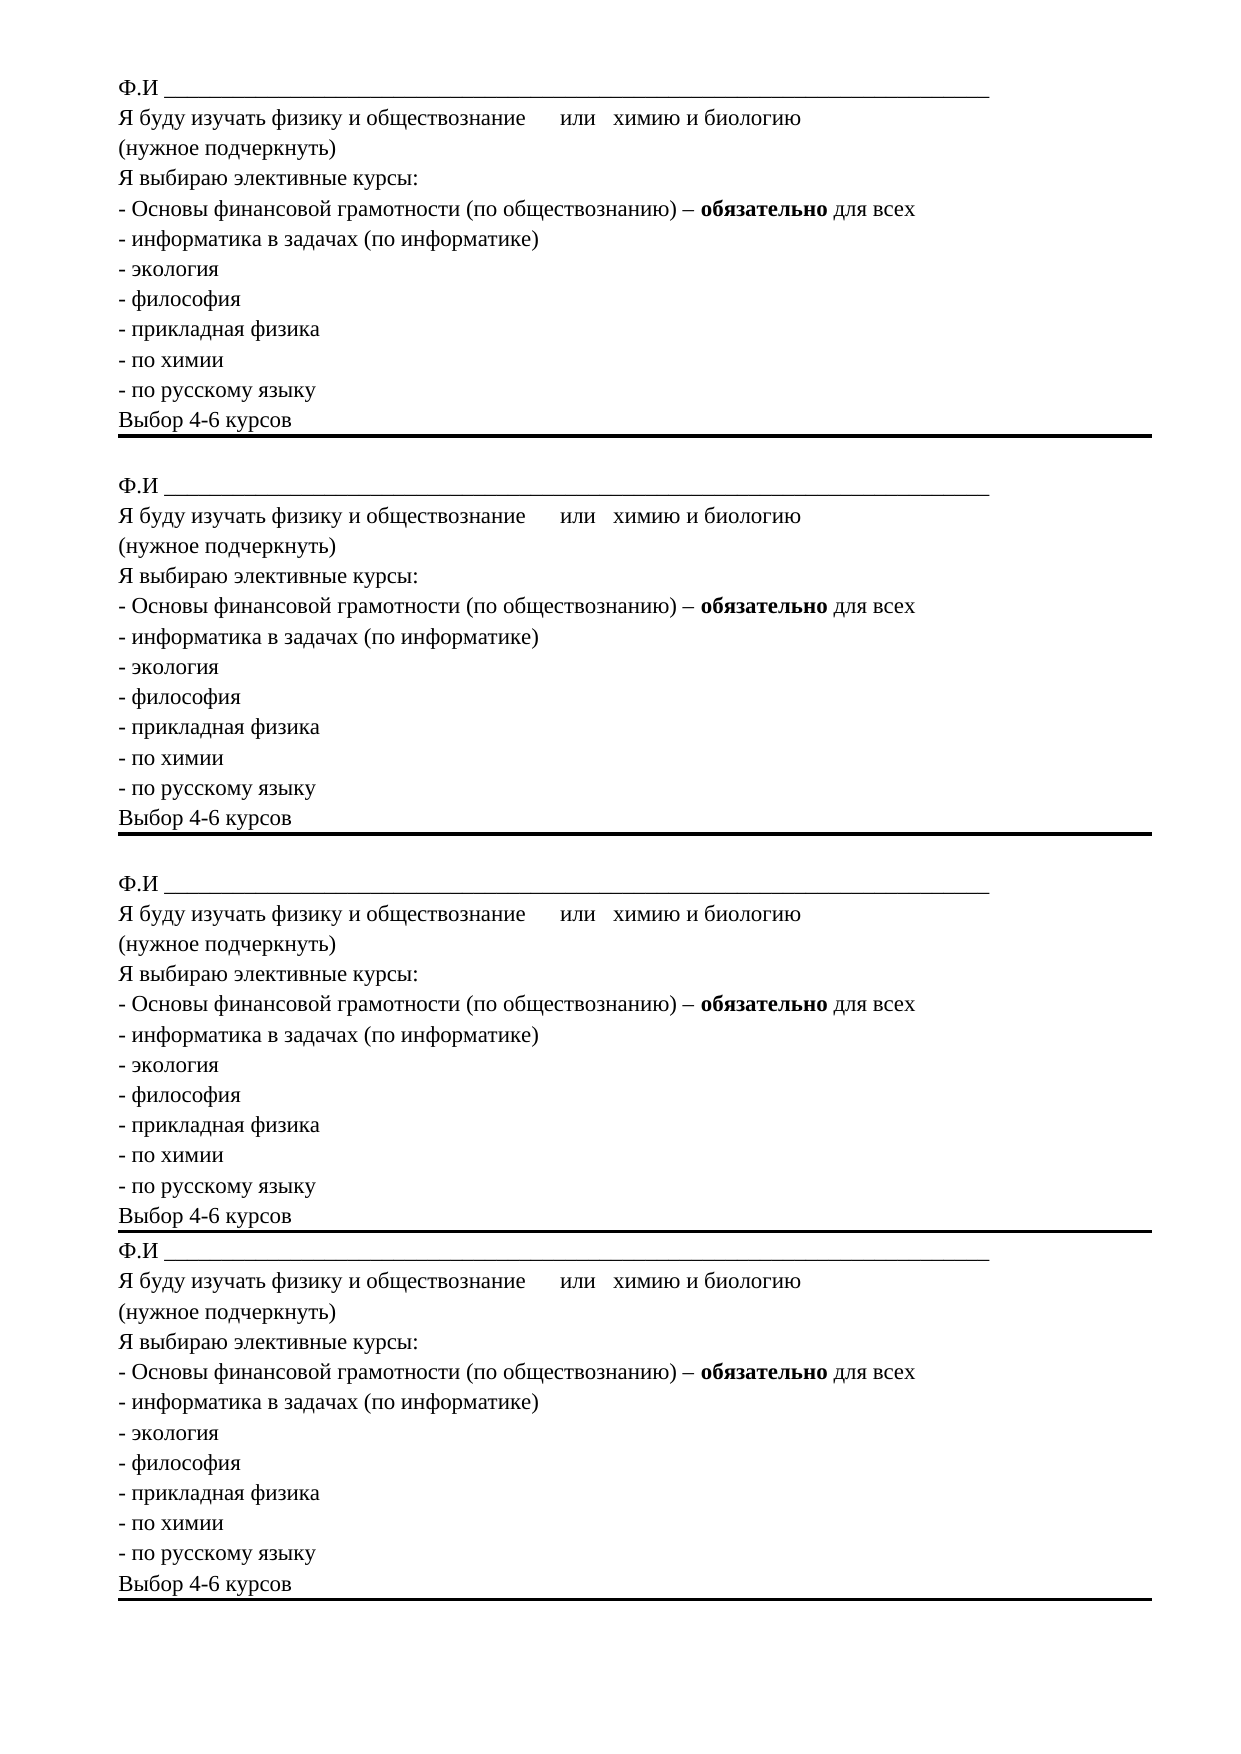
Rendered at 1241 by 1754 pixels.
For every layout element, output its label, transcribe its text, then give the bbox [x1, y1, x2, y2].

text Я буду изучать физику и обществознание или химию и биологию [118, 900, 1152, 926]
text Ф.И ________________________________________________________________________ [118, 74, 1152, 100]
text - Основы финансовой грамотности (по обществознанию) – обязательно для всех [118, 593, 1152, 619]
text Я выбираю элективные курсы: [118, 164, 1152, 191]
text (нужное подчеркнуть) [118, 532, 1152, 558]
text - по русскому языку [118, 1539, 1152, 1566]
text - философия [118, 285, 1152, 312]
text - Основы финансовой грамотности (по обществознанию) – обязательно для всех [118, 195, 1152, 221]
text Ф.И ________________________________________________________________________ [118, 472, 1152, 498]
text - по русскому языку [118, 1172, 1152, 1198]
text Выбор 4-6 курсов [118, 406, 1152, 434]
text Выбор 4-6 курсов [118, 804, 1152, 832]
text Я буду изучать физику и обществознание или химию и биологию [118, 502, 1152, 528]
text Я буду изучать физику и обществознание или химию и биологию [118, 1268, 1152, 1294]
text Я выбираю элективные курсы: [118, 960, 1152, 987]
text - Основы финансовой грамотности (по обществознанию) – обязательно для всех [118, 991, 1152, 1017]
text - по химии [118, 1509, 1152, 1536]
text - по химии [118, 346, 1152, 372]
text - по русскому языку [118, 774, 1152, 800]
text (нужное подчеркнуть) [118, 1298, 1152, 1324]
text (нужное подчеркнуть) [118, 930, 1152, 956]
text - по химии [118, 1142, 1152, 1168]
text - информатика в задачах (по информатике) [118, 1388, 1152, 1415]
text Я выбираю элективные курсы: [118, 562, 1152, 589]
text - философия [118, 1449, 1152, 1475]
text - Основы финансовой грамотности (по обществознанию) – обязательно для всех [118, 1358, 1152, 1384]
text - экология [118, 255, 1152, 281]
text - информатика в задачах (по информатике) [118, 1021, 1152, 1047]
text - экология [118, 653, 1152, 679]
text (нужное подчеркнуть) [118, 134, 1152, 161]
text - прикладная физика [118, 1479, 1152, 1505]
text Выбор 4-6 курсов [118, 1570, 1152, 1598]
text - прикладная физика [118, 1111, 1152, 1138]
text - философия [118, 1081, 1152, 1107]
text Я буду изучать физику и обществознание или химию и биологию [118, 104, 1152, 130]
text Я выбираю элективные курсы: [118, 1328, 1152, 1354]
text Ф.И ________________________________________________________________________ [118, 870, 1152, 896]
text - экология [118, 1051, 1152, 1077]
text - прикладная физика [118, 713, 1152, 740]
text - по химии [118, 744, 1152, 770]
text - информатика в задачах (по информатике) [118, 225, 1152, 251]
text - экология [118, 1419, 1152, 1445]
text - прикладная физика [118, 316, 1152, 342]
text - по русскому языку [118, 376, 1152, 402]
text Выбор 4-6 курсов [118, 1202, 1152, 1230]
text - информатика в задачах (по информатике) [118, 623, 1152, 649]
text - философия [118, 683, 1152, 709]
text Ф.И ________________________________________________________________________ [118, 1237, 1152, 1264]
